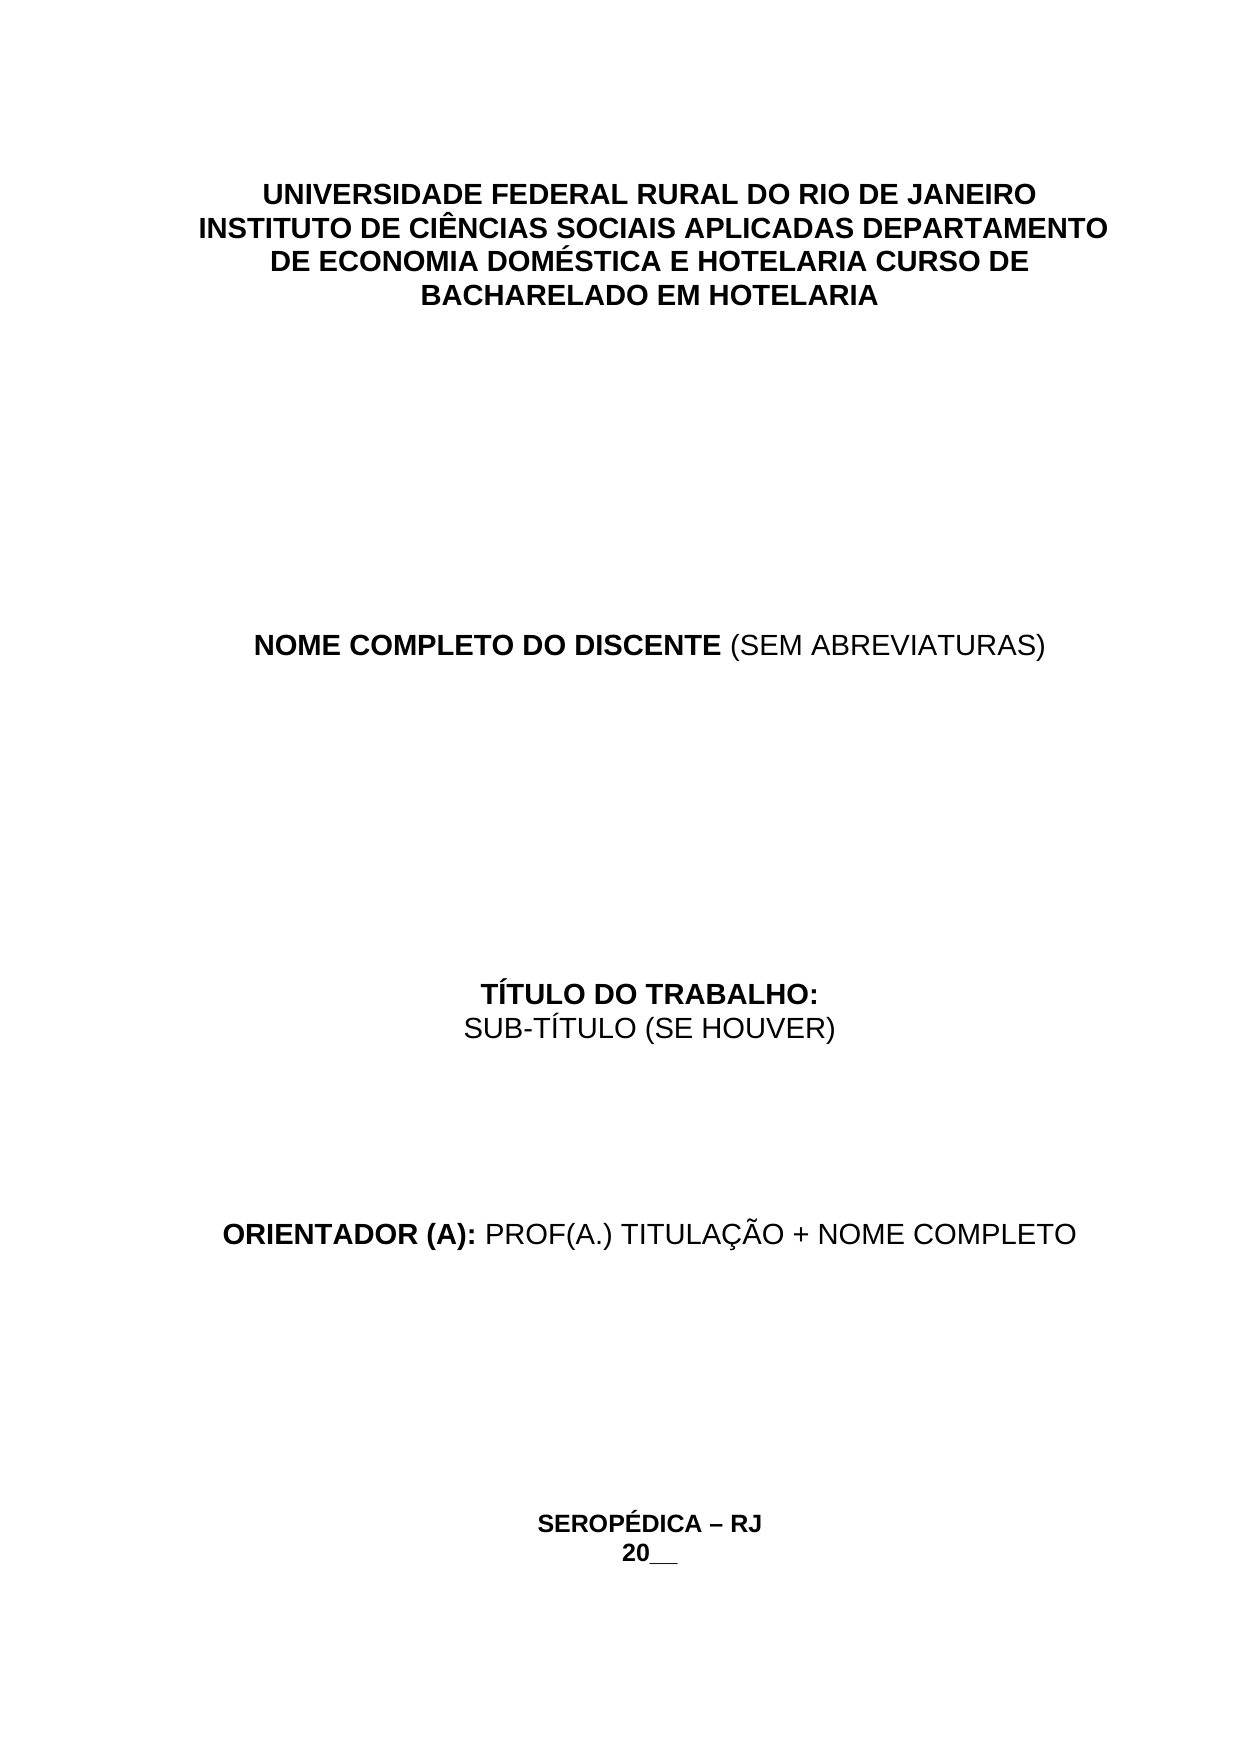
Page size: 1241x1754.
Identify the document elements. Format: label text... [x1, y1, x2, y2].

text INSTITUTO DE CIÊNCIAS SOCIAIS APLICADAS DEPARTAMENTO DE ECONOMIA DOMÉSTICA E HOTELARIA CURSO DE BACHARELADO EM HOTELARIA [177, 211, 1122, 311]
text ORIENTADOR (A): PROF(A.) TITULAÇÃO + NOME COMPLETO [177, 1217, 1122, 1251]
text UNIVERSIDADE FEDERAL RURAL DO RIO DE JANEIRO [177, 177, 1122, 211]
text SEROPÉDICA – RJ [177, 1509, 1122, 1538]
text SUB-TÍTULO (SE HOUVER) [177, 1011, 1122, 1044]
text TÍTULO DO TRABALHO: [177, 977, 1122, 1011]
text 20__ [177, 1538, 1122, 1567]
text NOME COMPLETO DO DISCENTE (SEM ABREVIATURAS) [177, 628, 1122, 661]
